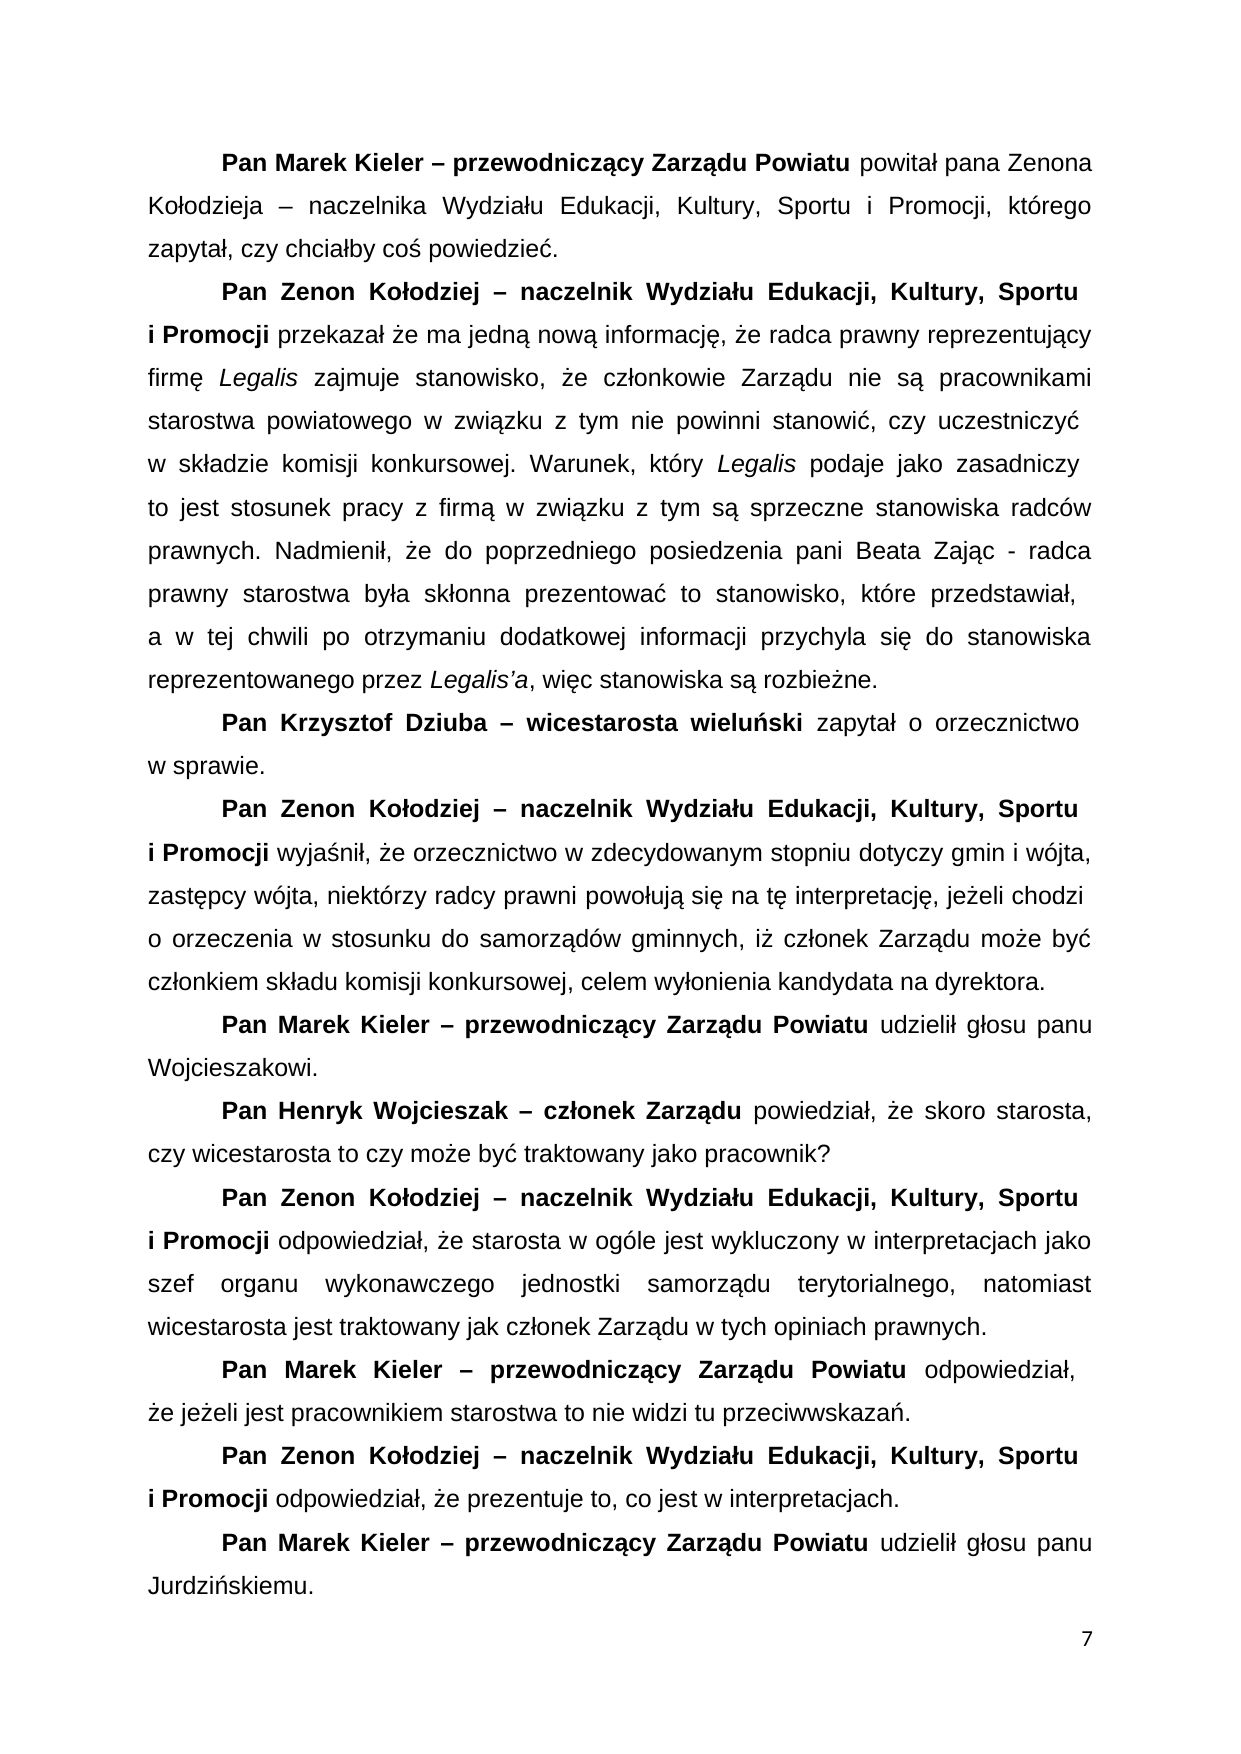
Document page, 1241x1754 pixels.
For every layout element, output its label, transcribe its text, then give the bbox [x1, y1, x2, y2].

text Pan Marek Kieler – przewodniczący Zarządu Powiatu udzielił głosu panu Wojcieszakowi. [148, 1010, 1093, 1082]
text Pan Krzysztof Dziuba – wicestarosta wieluński zapytał o orzecznictwo w sprawie. [148, 708, 1093, 780]
text Pan Henryk Wojcieszak – członek Zarządu powiedział, że skoro starosta, czy wicestarosta to czy może być traktowany jako pracownik? [148, 1096, 1093, 1168]
text Pan Marek Kieler – przewodniczący Zarządu Powiatu powitał pana Zenona Kołodzieja – naczelnika Wydziału Edukacji, Kultury, Sportu i Promocji, którego zapytał, czy chciałby coś powiedzieć. [148, 148, 1093, 263]
text Pan Zenon Kołodziej – naczelnik Wydziału Edukacji, Kultury, Sportu i Promocji odpowiedział, że prezentuje to, co jest w interpretacjach. Pan Marek Kieler – przewodniczący Zarządu Powiatu udzielił głosu panu Jurdzińskiemu. [148, 1441, 1093, 1599]
text Pan Marek Kieler – przewodniczący Zarządu Powiatu odpowiedział, że jeżeli jest pracownikiem starostwa to nie widzi tu przeciwwskazań. [148, 1355, 1093, 1427]
text Pan Zenon Kołodziej – naczelnik Wydziału Edukacji, Kultury, Sportu i Promocji przekazał że ma jedną nową informację, że radca prawny reprezentujący firmę Legalis zajmuje stanowisko, że członkowie Zarządu nie są pracownikami starostwa powiatowego w związku z tym nie powinni stanowić, czy uczestniczyć w składzie komisji konkursowej. Warunek, który Legalis podaje jako zasadniczy to jest stosunek pracy z firmą w związku z tym są sprzeczne stanowiska radców prawnych. Nadmienił, że do poprzedniego posiedzenia pani Beata Zając - radca prawny starostwa była skłonna prezentować to stanowisko, które przedstawiał, a w tej chwili po otrzymaniu dodatkowej informacji przychyla się do stanowiska reprezentowanego przez Legalis’a, więc stanowiska są rozbieżne. [148, 277, 1093, 694]
text Pan Zenon Kołodziej – naczelnik Wydziału Edukacji, Kultury, Sportu i Promocji wyjaśnił, że orzecznictwo w zdecydowanym stopniu dotyczy gmin i wójta, zastępcy wójta, niektórzy radcy prawni powołują się na tę interpretację, jeżeli chodzi o orzeczenia w stosunku do samorządów gminnych, iż członek Zarządu może być członkiem składu komisji konkursowej, celem wyłonienia kandydata na dyrektora. [148, 794, 1093, 996]
text Pan Zenon Kołodziej – naczelnik Wydziału Edukacji, Kultury, Sportu i Promocji odpowiedział, że starosta w ogóle jest wykluczony w interpretacjach jako szef organu wykonawczego jednostki samorządu terytorialnego, natomiast wicestarosta jest traktowany jak członek Zarządu w tych opiniach prawnych. [148, 1183, 1093, 1341]
